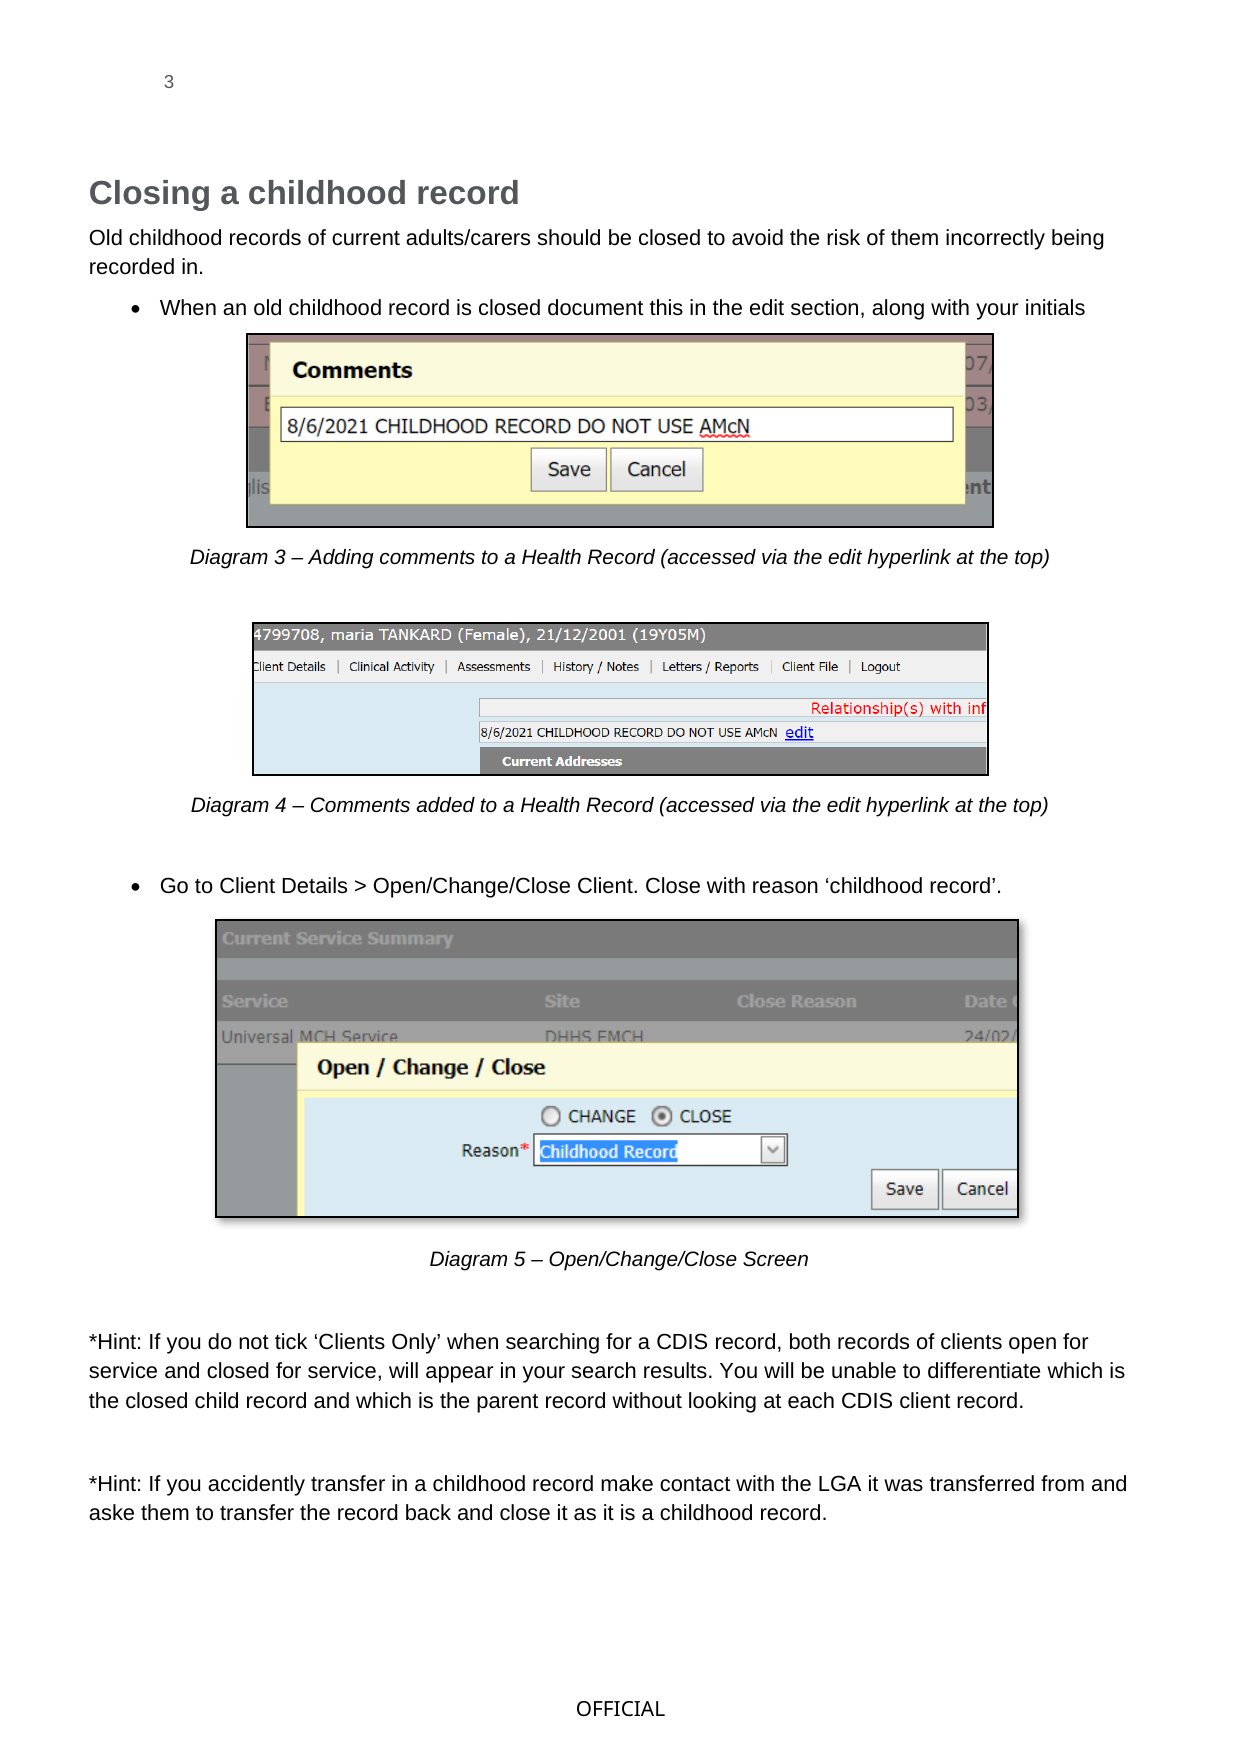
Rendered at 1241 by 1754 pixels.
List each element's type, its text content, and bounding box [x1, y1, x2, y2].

picture [254, 624, 987, 774]
list Go to Client Details > Open/Change/Close Client. Close with reason ‘childhood record’. [130, 870, 1152, 899]
subtitle Closing a childhood record [89, 173, 1152, 211]
text *Hint: If you accidently transfer in a childhood record make contact with the LGA it was transferred from and aske them to transfer the record back and close it as it is a childhood record. [89, 1467, 1152, 1525]
text Diagram 3 – Adding comments to a Health Record (accessed via the edit hyperlink at the top) [89, 540, 1152, 568]
text Diagram 5 – Open/Change/Close Screen [89, 1243, 1152, 1271]
picture [217, 921, 1017, 1216]
text *Hint: If you do not tick ‘Clients Only’ when searching for a CDIS record, both records of clients open for service and closed for service, will appear in your search results. You will be unable to differentiate which is the closed child record and which is the parent record without looking at each CDIS client record. [89, 1325, 1152, 1413]
picture [248, 335, 992, 526]
list When an old childhood record is closed document this in the edit section, along with your initials [130, 291, 1152, 321]
text Old childhood records of current adults/carers should be closed to avoid the risk of them incorrectly being recorded in. [89, 221, 1152, 279]
text Diagram 4 – Comments added to a Health Record (accessed via the edit hyperlink at the top) [89, 789, 1152, 817]
